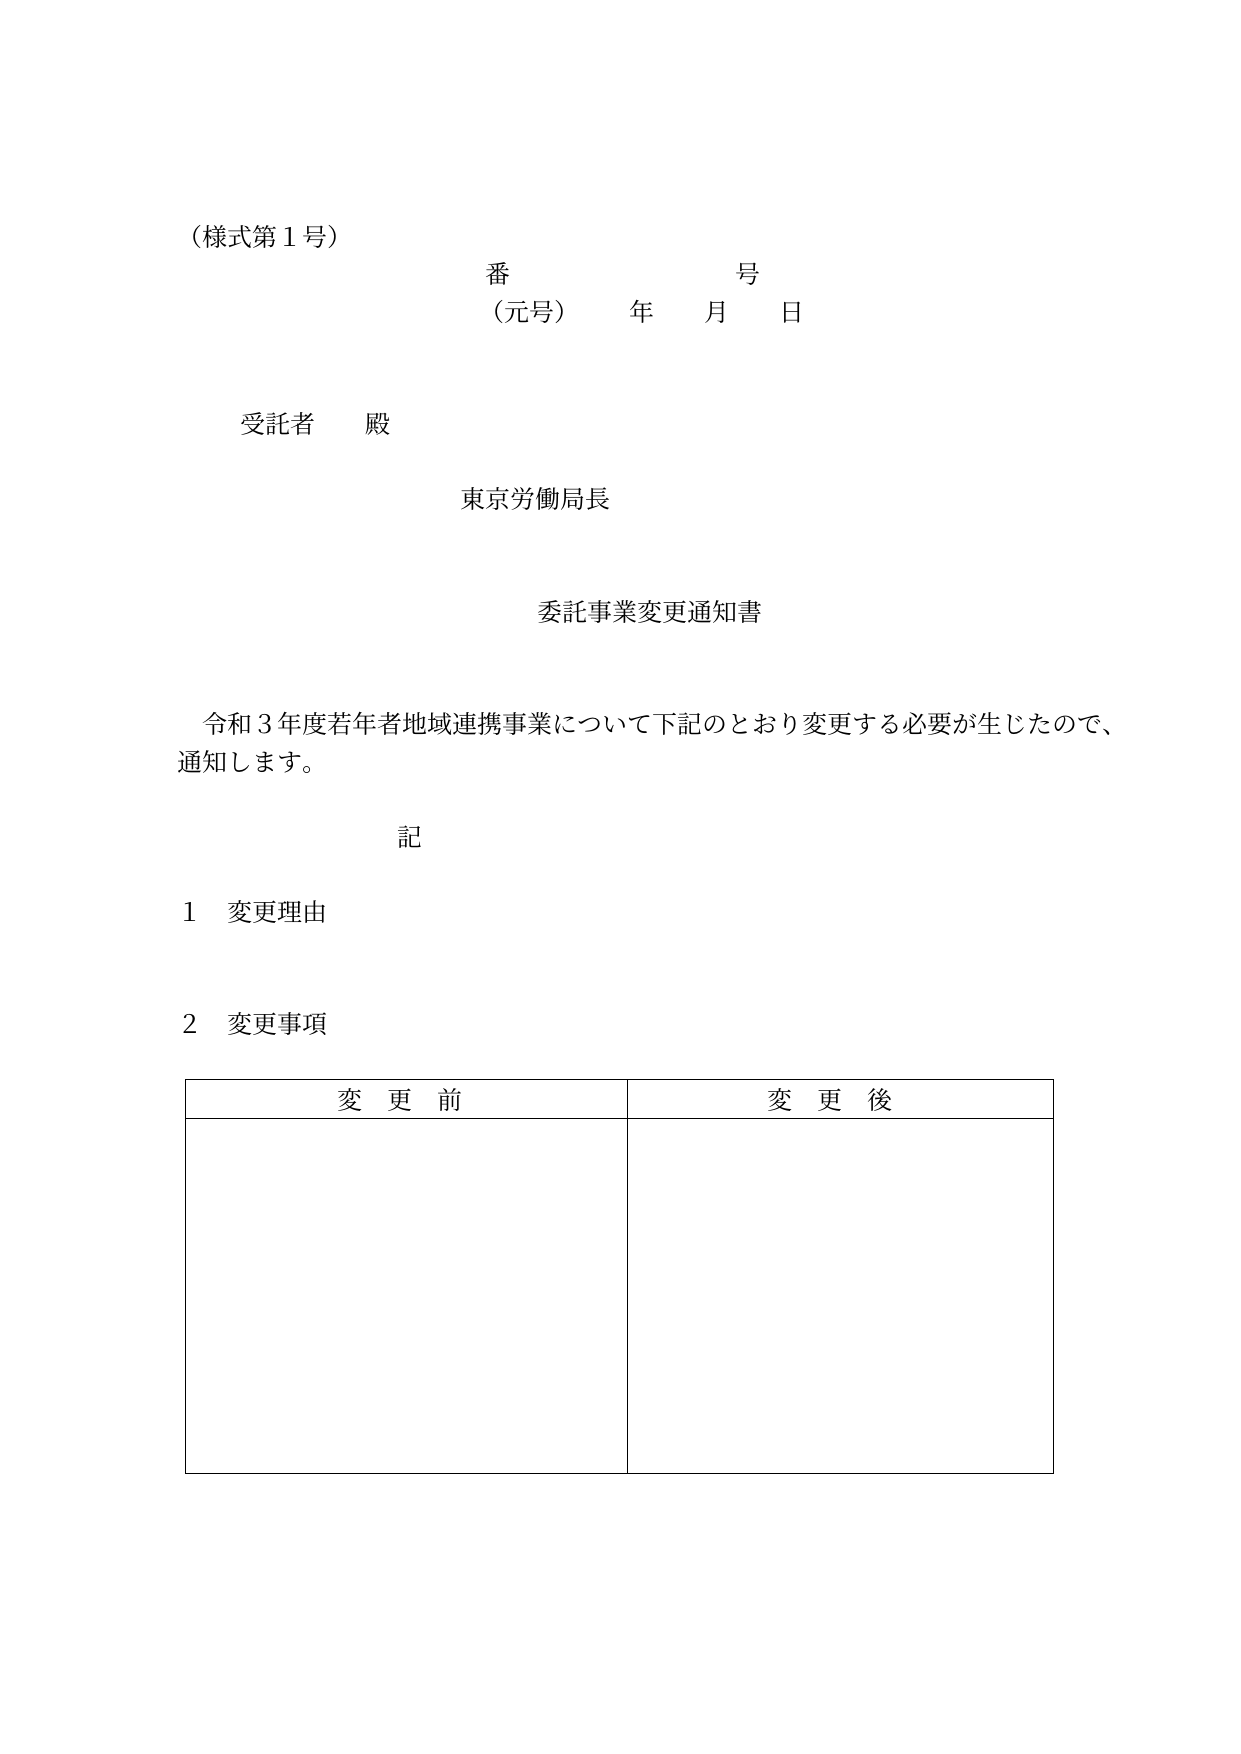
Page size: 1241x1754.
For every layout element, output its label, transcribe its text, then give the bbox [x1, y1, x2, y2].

table_header 変 更 後 [628, 1080, 1053, 1118]
text 記 [177, 817, 1122, 854]
table_cell [628, 1119, 1053, 1473]
text １ 変更理由 [177, 892, 1122, 929]
table_cell [186, 1119, 627, 1473]
text ２ 変更事項 [177, 1004, 1122, 1042]
text 東京労働局長 [177, 479, 1122, 517]
text 受託者 殿 [177, 404, 1122, 442]
text （元号） 年 月 日 [177, 292, 1122, 329]
text 番 号 [177, 254, 1122, 292]
text （様式第１号） [177, 217, 1166, 254]
text 委託事業変更通知書 [177, 592, 1122, 629]
text 令和３年度若年者地域連携事業について下記のとおり変更する必要が生じたので、通知します。 [177, 704, 1122, 779]
table_header 変 更 前 [186, 1080, 627, 1118]
